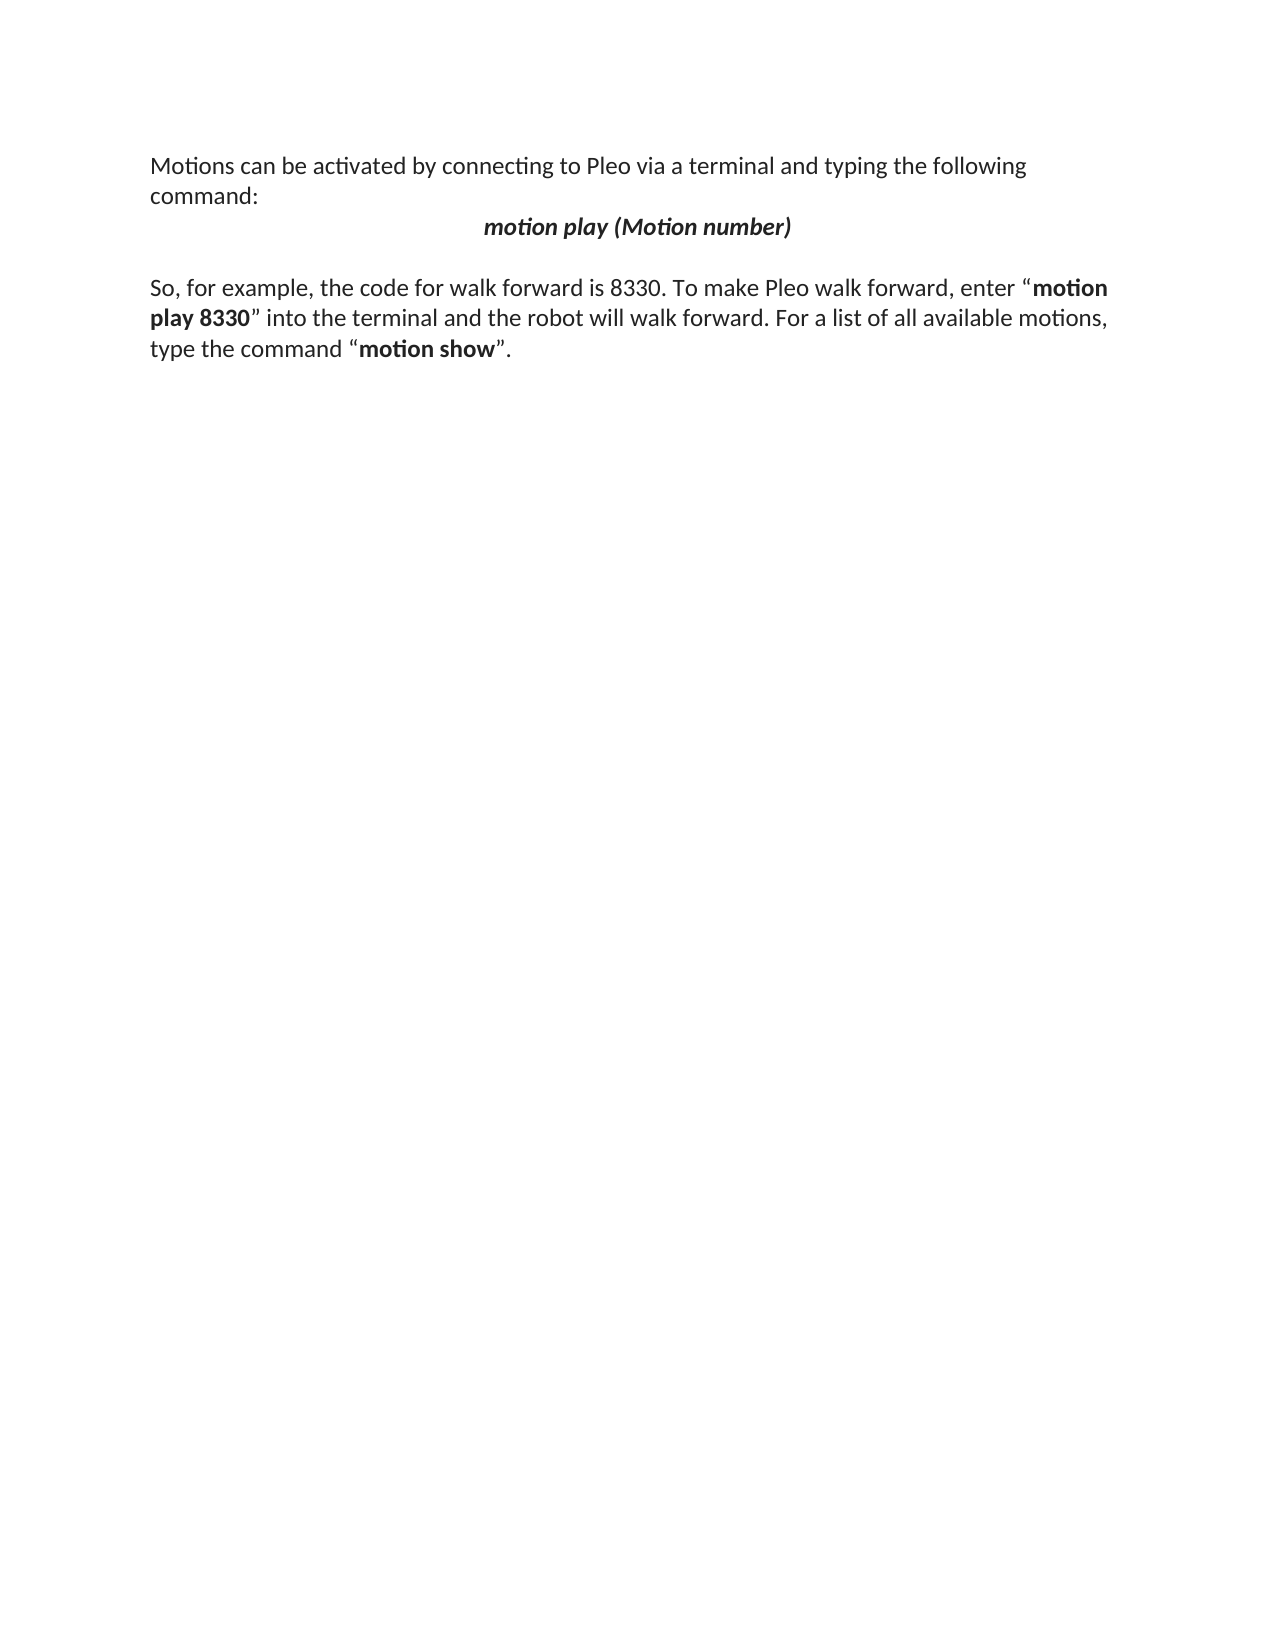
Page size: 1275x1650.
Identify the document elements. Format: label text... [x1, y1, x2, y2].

text Motions can be activated by connecting to Pleo via a terminal and typing the following command: [150, 150, 1125, 211]
text So, for example, the code for walk forward is 8330. To make Pleo walk forward, enter “motion play 8330” into the terminal and the robot will walk forward. For a list of all available motions, type the command “motion show”. [150, 272, 1125, 364]
text motion play (Motion number) [150, 211, 1125, 242]
